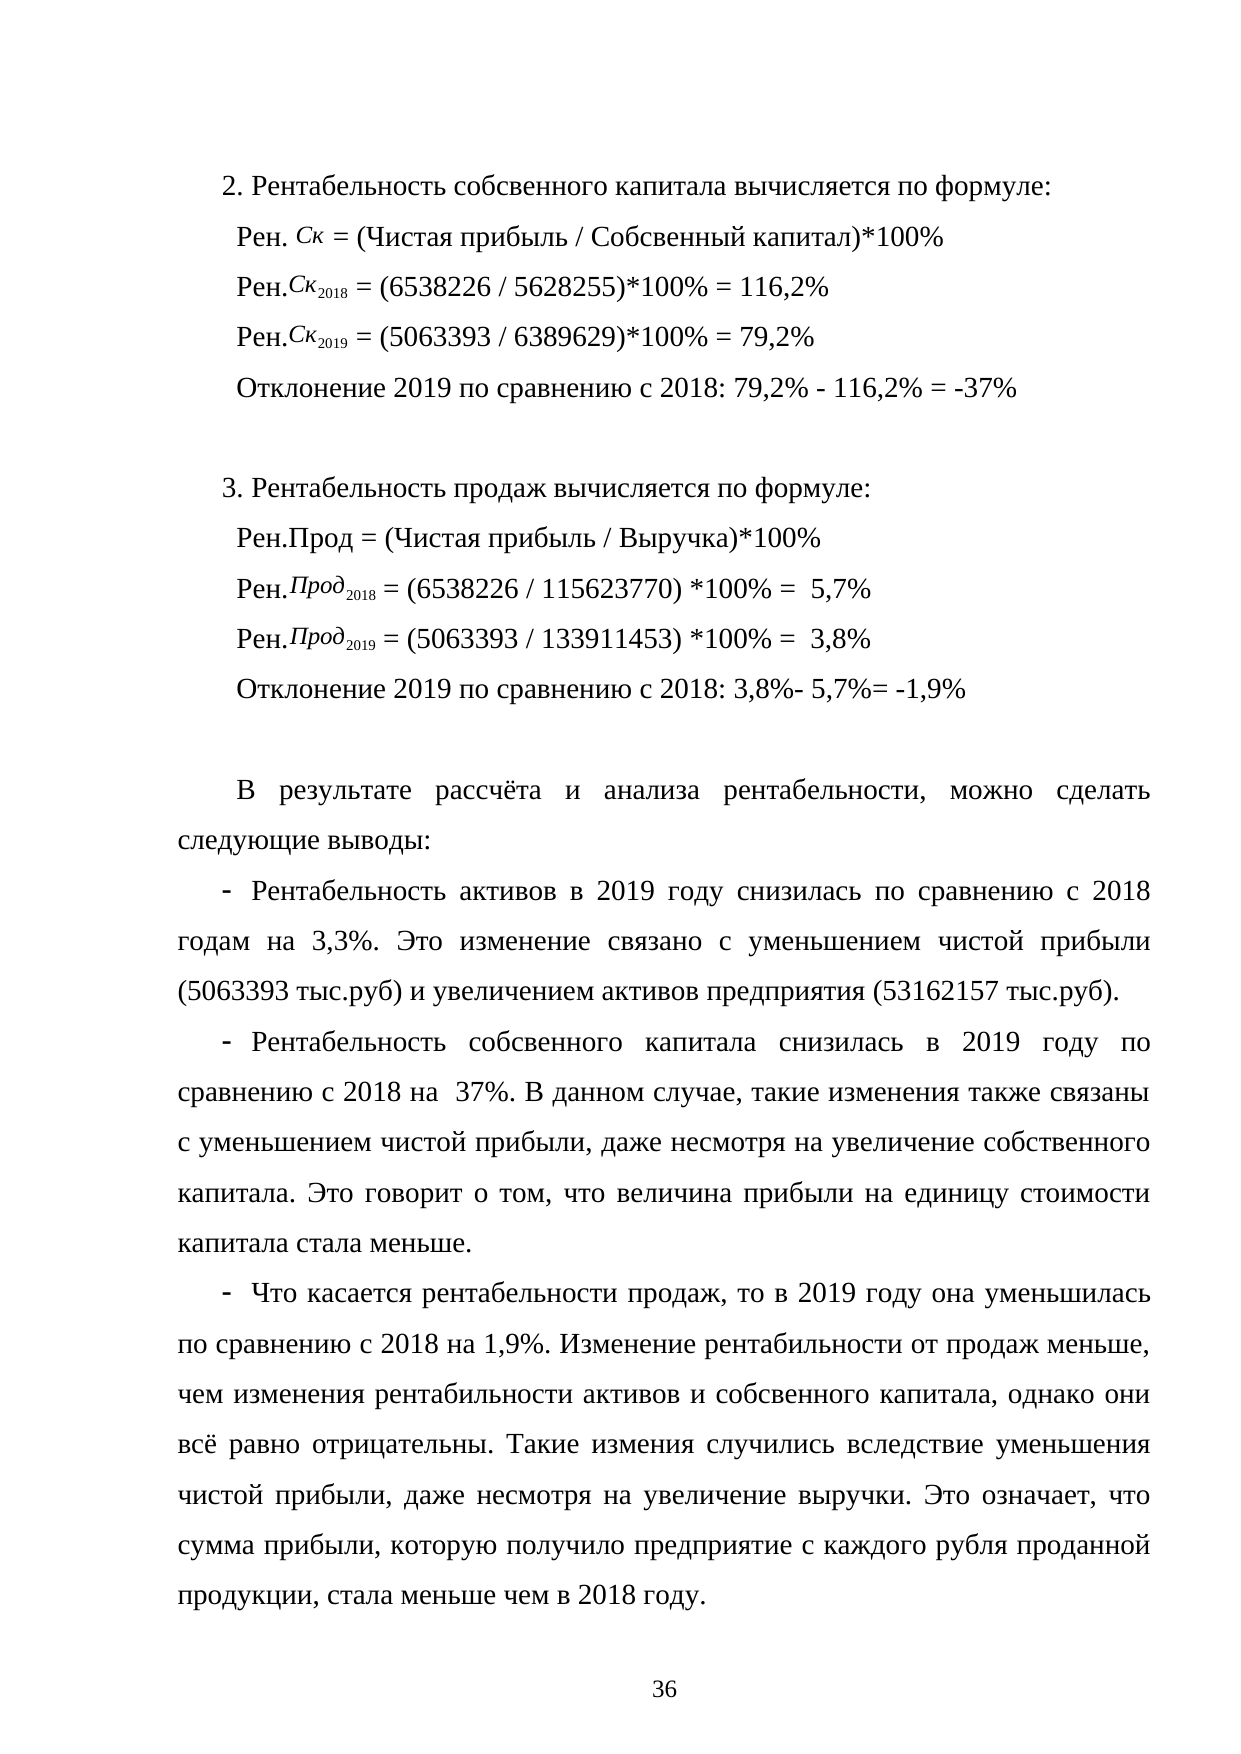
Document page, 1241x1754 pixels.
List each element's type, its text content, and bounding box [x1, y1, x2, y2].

list Рентабельность собсвенного капитала снизилась в 2019 году по сравнению с 2018 на 37%. В данном случае, такие изменения также связаны с уменьшением чистой прибыли, даже несмотря на увеличение собственного капитала. Это говорит о том, что величина прибыли на единицу стоимости капитала стала меньше. [177, 1024, 1152, 1259]
list Отклонение 2019 по сравнению с 2018: 79,2% - 116,2% = -37% [192, 370, 1152, 403]
list Что касается рентабельности продаж, то в 2019 году она уменьшилась по сравнению с 2018 на 1,9%. Изменение рентабильности от продаж меньше, чем изменения рентабильности активов и собсвенного капитала, однако они всё равно отрицательны. Такие измения случились вследствие уменьшения чистой прибыли, даже несмотря на увеличение выручки. Это означает, что сумма прибыли, которую получило предприятие с каждого рубля проданной продукции, стала меньше чем в 2018 году. [177, 1276, 1152, 1611]
list Рентабельность собсвенного капитала вычисляется по формуле: [177, 168, 1152, 202]
list Рен. = (Чистая прибыль / Собсвенный капитал)*100% [192, 219, 1152, 252]
list Рен. = (6538226 / 5628255)*100% = 116,2% [192, 269, 1152, 303]
list Рен. = (5063393 / 6389629)*100% = 79,2% [192, 319, 1152, 353]
list Рен. = (6538226 / 115623770) *100% = 5,7% [177, 571, 1152, 604]
list Отклонение 2019 по сравнению с 2018: 3,8%- 5,7%= -1,9% [177, 672, 1152, 705]
list Рентабельность активов в 2019 году снизилась по сравнению с 2018 годам на 3,3%. Это изменение связано с уменьшением чистой прибыли (5063393 тыс.руб) и увеличением активов предприятия (53162157 тыс.руб). [177, 873, 1152, 1007]
list Рентабельность продаж вычисляется по формуле: [177, 470, 1152, 504]
text В результате рассчёта и анализа рентабельности, можно сделать следующие выводы: [177, 772, 1152, 856]
list Рен.Прод = (Чистая прибыль / Выручка)*100% [177, 521, 1152, 554]
list Рен. = (5063393 / 133911453) *100% = 3,8% [177, 621, 1152, 655]
